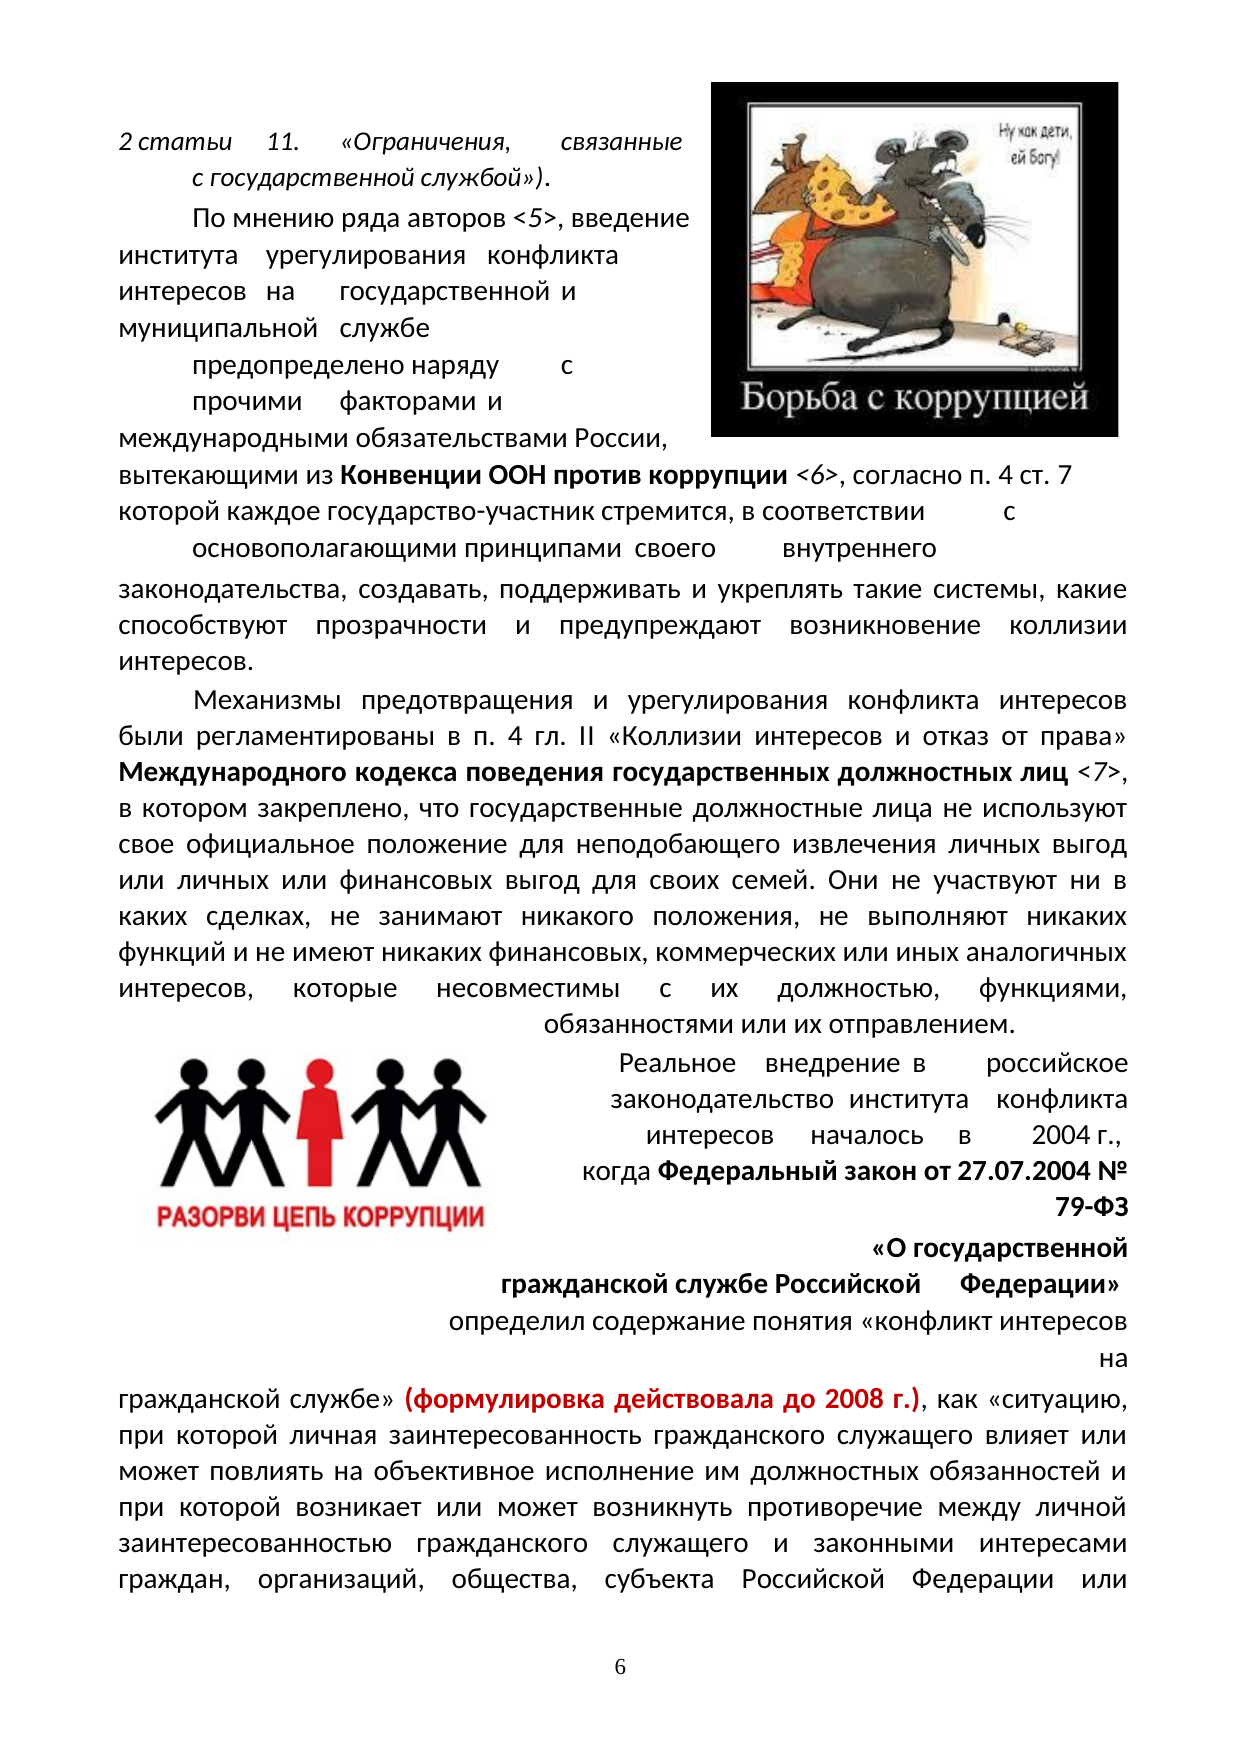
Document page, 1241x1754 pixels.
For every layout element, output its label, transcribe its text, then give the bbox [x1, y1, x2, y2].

picture [711, 82, 1119, 437]
text По мнению ряда авторов <5>, введение института урегулирования конфликта интересов на государственной и муниципальной службе предопределено наряду с прочими факторами и международными обязательствами России, вытекающими из Конвенции ООН против коррупции <6>, согласно п. 4 ст. 7 которой каждое государство-участник стремится, в соответствии с основополагающими принципами своего внутреннего [118, 199, 1108, 565]
text Реальное внедрение в российское законодательство института конфликта интересов началось в 2004 г., когда Федеральный закон от 27.07.2004 № 79-ФЗ [525, 1044, 1128, 1223]
picture [117, 1032, 525, 1261]
text законодательства, создавать, поддерживать и укреплять такие системы, какие способствуют прозрачности и предупреждают возникновение коллизии интересов. [118, 570, 1128, 678]
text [118, 1380, 1128, 1595]
text Механизмы предотвращения и урегулирования конфликта интересов были регламентированы в п. 4 гл. II «Коллизии интересов и отказ от права» Международного кодекса поведения государственных должностных лиц <7>, в котором закреплено, что государственные должностные лица не используют свое официальное положение для неподобающего извлечения личных выгод или личных или финансовых выгод для своих семей. Они не участвуют ни в каких сделках, не занимают никакого положения, не выполняют никаких функций и не имеют никаких финансовых, коммерческих или иных аналогичных интересов, которые несовместимы с их должностью, функциями, обязанностями или их отправлением. [118, 681, 1128, 1041]
text «О государственной гражданской службе Российской Федерации» определил содержание понятия «конфликт интересов на [397, 1229, 1128, 1374]
